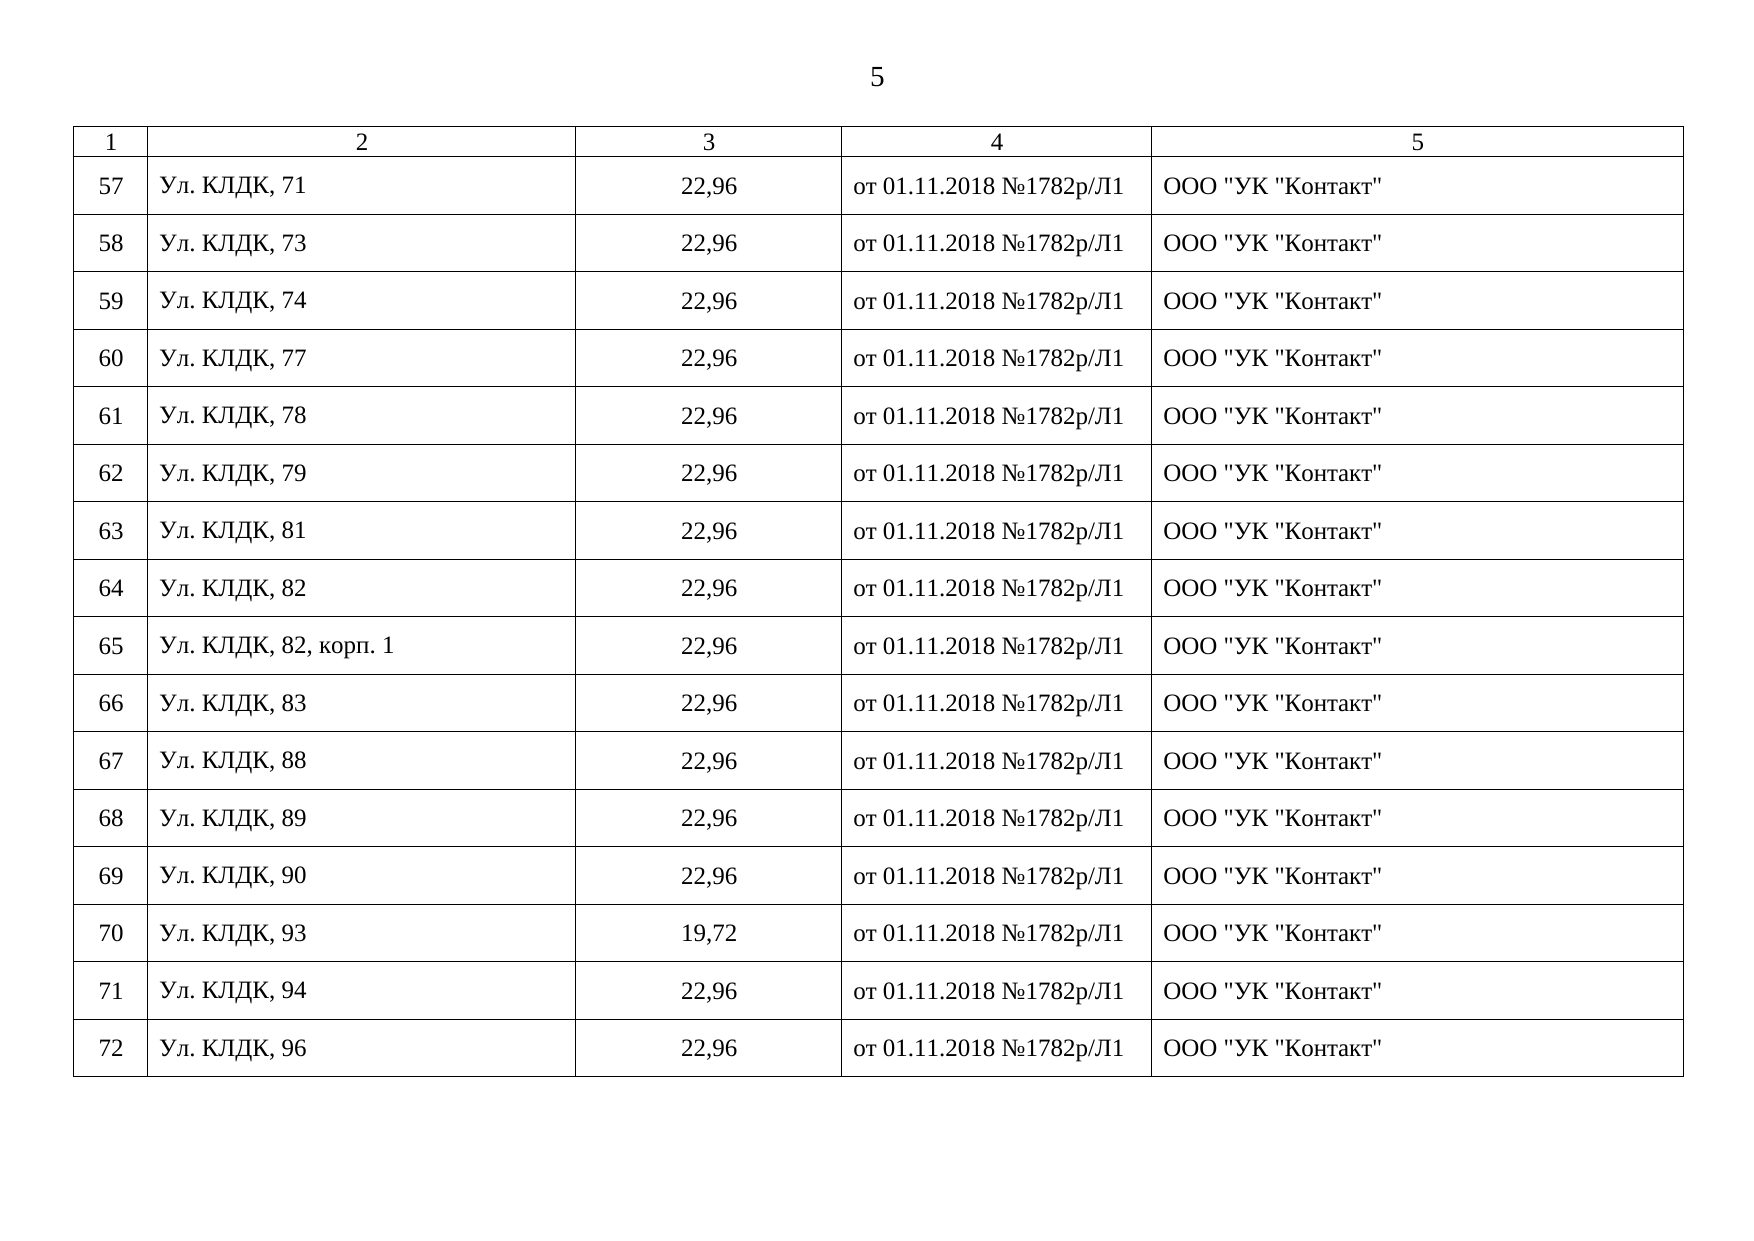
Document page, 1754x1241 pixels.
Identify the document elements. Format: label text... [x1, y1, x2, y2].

table_cell от 01.11.2018 №1782р/Л1 [842, 675, 1151, 731]
table_cell Ул. КЛДК, 96 [148, 1020, 575, 1076]
table_cell 64 [74, 560, 147, 616]
table_cell Ул. КЛДК, 90 [148, 847, 575, 903]
table_cell Ул. КЛДК, 82 [148, 560, 575, 616]
table_cell ООО "УК "Контакт" [1152, 847, 1683, 903]
table_cell 66 [74, 675, 147, 731]
table_cell ООО "УК "Контакт" [1152, 1020, 1683, 1076]
table_header 2 [148, 127, 575, 156]
table_cell ООО "УК "Контакт" [1152, 215, 1683, 271]
table_cell 58 [74, 215, 147, 271]
table_cell ООО "УК "Контакт" [1152, 962, 1683, 1018]
table_cell ООО "УК "Контакт" [1152, 905, 1683, 961]
table_cell 19,72 [576, 905, 841, 961]
table_cell от 01.11.2018 №1782р/Л1 [842, 387, 1151, 443]
table_cell 60 [74, 330, 147, 386]
table_cell от 01.11.2018 №1782р/Л1 [842, 1020, 1151, 1076]
table_cell ООО "УК "Контакт" [1152, 675, 1683, 731]
table_cell 61 [74, 387, 147, 443]
table_cell Ул. КЛДК, 83 [148, 675, 575, 731]
table_cell от 01.11.2018 №1782р/Л1 [842, 790, 1151, 846]
table_cell Ул. КЛДК, 74 [148, 272, 575, 328]
table_cell 22,96 [576, 732, 841, 788]
table_cell от 01.11.2018 №1782р/Л1 [842, 445, 1151, 501]
table_cell ООО "УК "Контакт" [1152, 157, 1683, 213]
table_cell Ул. КЛДК, 79 [148, 445, 575, 501]
table_cell от 01.11.2018 №1782р/Л1 [842, 617, 1151, 673]
table_cell 72 [74, 1020, 147, 1076]
table_cell 68 [74, 790, 147, 846]
table_cell от 01.11.2018 №1782р/Л1 [842, 502, 1151, 558]
table_header 3 [576, 127, 841, 156]
table_cell ООО "УК "Контакт" [1152, 502, 1683, 558]
table_cell 62 [74, 445, 147, 501]
text 5 [59, 59, 1695, 93]
table_cell 71 [74, 962, 147, 1018]
table_cell 67 [74, 732, 147, 788]
table_cell 22,96 [576, 560, 841, 616]
table_cell от 01.11.2018 №1782р/Л1 [842, 272, 1151, 328]
table_cell 22,96 [576, 330, 841, 386]
table_cell от 01.11.2018 №1782р/Л1 [842, 905, 1151, 961]
table_cell ООО "УК "Контакт" [1152, 617, 1683, 673]
table_cell Ул. КЛДК, 82, корп. 1 [148, 617, 575, 673]
table_cell от 01.11.2018 №1782р/Л1 [842, 330, 1151, 386]
table_cell от 01.11.2018 №1782р/Л1 [842, 847, 1151, 903]
table_cell 22,96 [576, 157, 841, 213]
table_cell 70 [74, 905, 147, 961]
table_cell 22,96 [576, 502, 841, 558]
table_header 1 [74, 127, 147, 156]
table_cell 22,96 [576, 272, 841, 328]
table_cell 22,96 [576, 445, 841, 501]
table_cell 65 [74, 617, 147, 673]
table_cell 22,96 [576, 790, 841, 846]
table_cell от 01.11.2018 №1782р/Л1 [842, 560, 1151, 616]
table_cell 22,96 [576, 1020, 841, 1076]
table_cell Ул. КЛДК, 78 [148, 387, 575, 443]
table_cell от 01.11.2018 №1782р/Л1 [842, 215, 1151, 271]
table_cell Ул. КЛДК, 94 [148, 962, 575, 1018]
table_cell ООО "УК "Контакт" [1152, 790, 1683, 846]
table_cell от 01.11.2018 №1782р/Л1 [842, 962, 1151, 1018]
table_cell 22,96 [576, 617, 841, 673]
table_cell 22,96 [576, 675, 841, 731]
table_cell 22,96 [576, 387, 841, 443]
table_cell ООО "УК "Контакт" [1152, 330, 1683, 386]
table_cell 59 [74, 272, 147, 328]
table_cell 22,96 [576, 847, 841, 903]
table_cell ООО "УК "Контакт" [1152, 272, 1683, 328]
table_cell ООО "УК "Контакт" [1152, 732, 1683, 788]
table_cell 57 [74, 157, 147, 213]
table_cell 69 [74, 847, 147, 903]
table_cell 63 [74, 502, 147, 558]
table_cell ООО "УК "Контакт" [1152, 560, 1683, 616]
table_cell Ул. КЛДК, 93 [148, 905, 575, 961]
table_cell 22,96 [576, 962, 841, 1018]
table_header 5 [1152, 127, 1683, 156]
table_cell Ул. КЛДК, 89 [148, 790, 575, 846]
table_header 4 [842, 127, 1151, 156]
table_cell от 01.11.2018 №1782р/Л1 [842, 732, 1151, 788]
table_cell ООО "УК "Контакт" [1152, 387, 1683, 443]
table_cell ООО "УК "Контакт" [1152, 445, 1683, 501]
table_cell Ул. КЛДК, 71 [148, 157, 575, 213]
table_cell Ул. КЛДК, 73 [148, 215, 575, 271]
table_cell от 01.11.2018 №1782р/Л1 [842, 157, 1151, 213]
table_cell 22,96 [576, 215, 841, 271]
table_cell Ул. КЛДК, 81 [148, 502, 575, 558]
table_cell Ул. КЛДК, 88 [148, 732, 575, 788]
table_cell Ул. КЛДК, 77 [148, 330, 575, 386]
